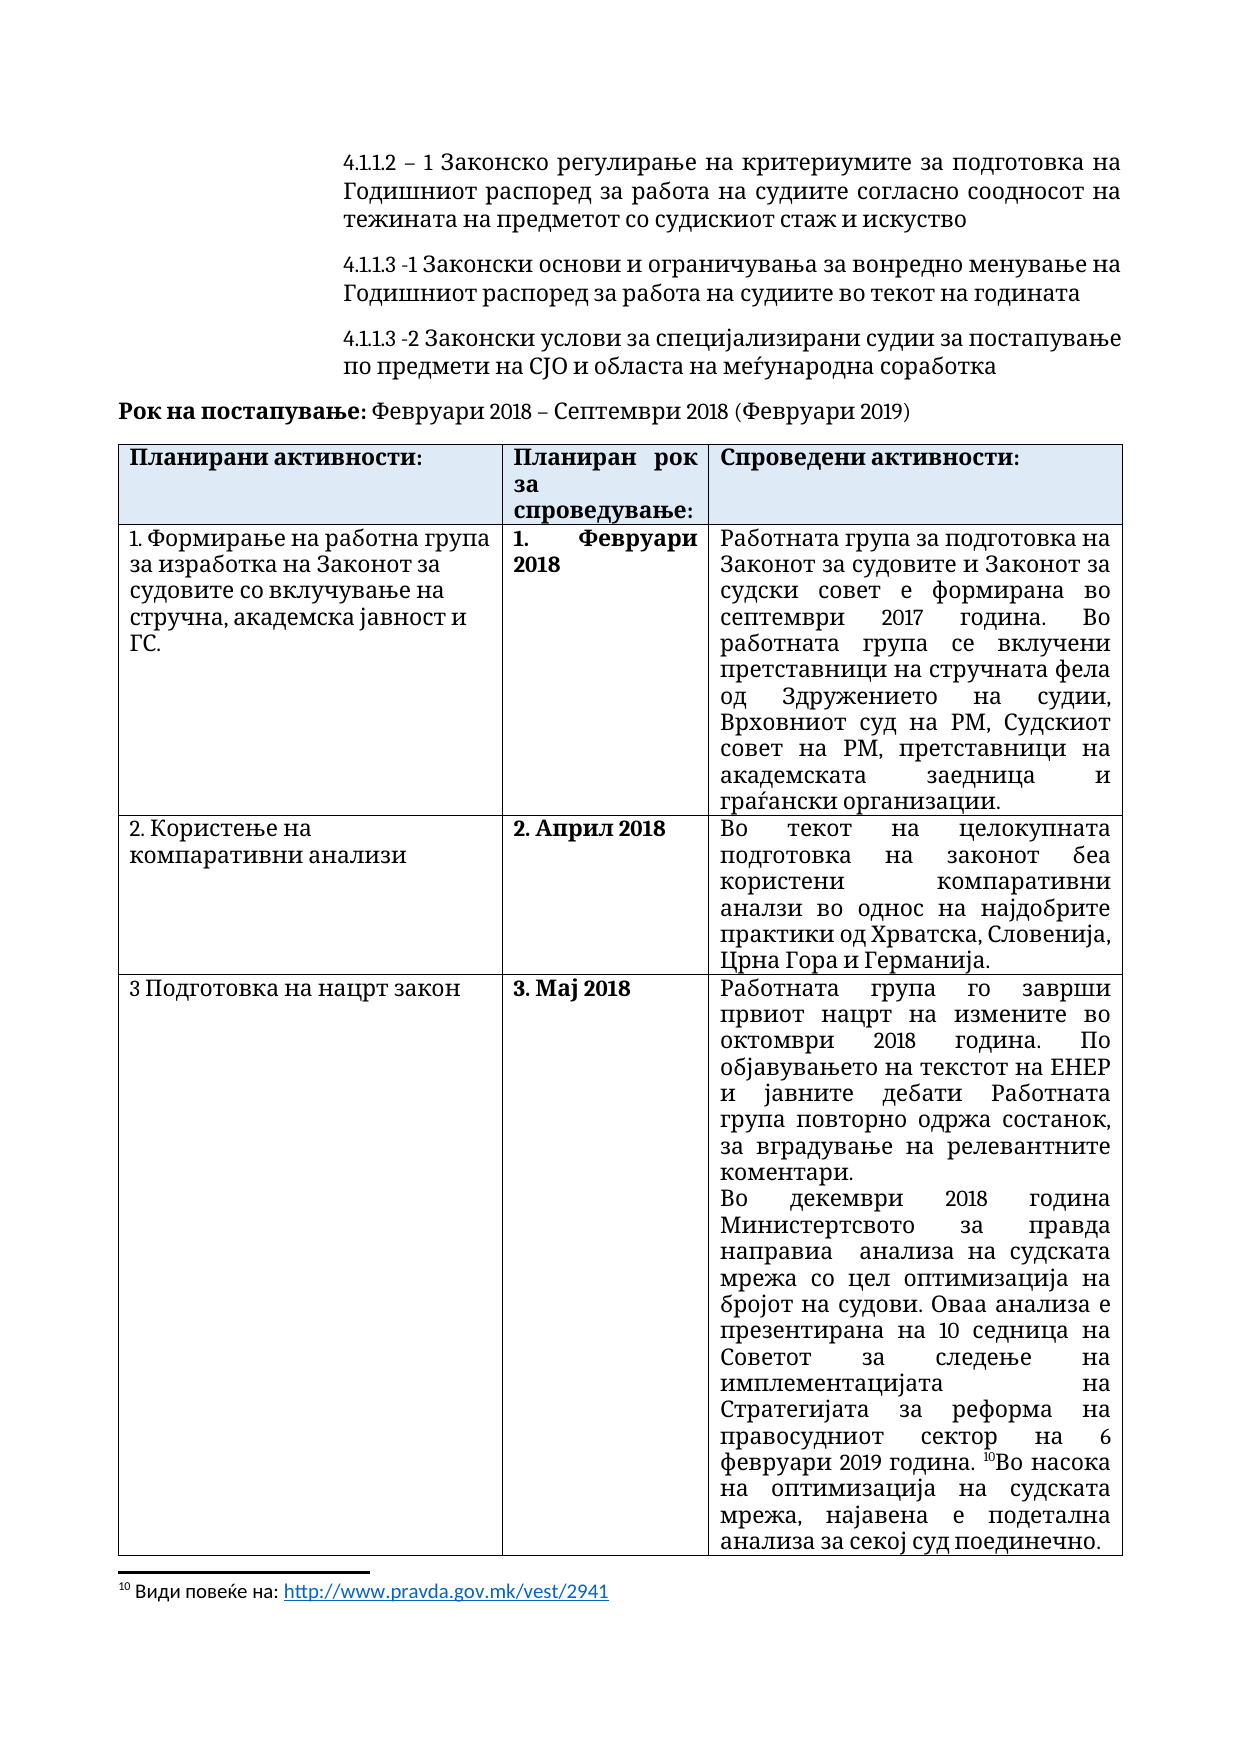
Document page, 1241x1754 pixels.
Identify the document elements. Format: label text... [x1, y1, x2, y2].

table_cell Во текот на целокупната подготовка на законот беа користени компаративни аналзи во однос на најдобрите практики од Хрватска, Словенија, Црна Гора и Германија. [709, 816, 1122, 974]
table_cell 2. Користење на компаративни анализи [119, 816, 502, 974]
table_cell 3 Подготовка на нацрт закон [119, 975, 502, 1555]
table_cell 2. Април 2018 [503, 816, 708, 974]
table_header Планирани активности: [119, 445, 502, 524]
text 4.1.1.3 -2 Законски услови за специјализирани судии за постапување по предмети на СЈО и областа на меѓународна соработка [118, 326, 1122, 380]
table_cell Работната група го заврши првиот нацрт на измените во октомври 2018 година. По објавувањето на текстот на ЕНЕР и јавните дебати Работната група повторно одржа состанок, за вградување на релевантните коментари. Во декември 2018 година Министертсвото за правда направиа анализа на судската мрежа со цел оптимизација на бројот на судови. Оваа анализа е презентирана на 10 седница на Советот за следење на имплементацијата на Стратегијата за реформа на правосудниот сектор на 6 февруари 2019 година. Во насока на оптимизација на судската мрежа, најавена е подетална анализа за секој суд поединечно. [709, 975, 1122, 1555]
table_cell Работната група за подготовка на Законот за судовите и Законот за судски совет е формирана во септември 2017 година. Во работната група се вклучени претставници на стручната фела од Здружението на судии, Врховниот суд на РМ, Судскиот совет на РМ, претставници на академската заедница и граѓански организации. [709, 525, 1122, 815]
table_header Спроведени активности: [709, 445, 1122, 524]
table_cell 1. Февруари 2018 [503, 525, 708, 815]
text Рок на постапување: Февруари 2018 – Септември 2018 (Февруари 2019) [118, 399, 1122, 425]
table_cell 3. Мај 2018 [503, 975, 708, 1555]
table_header Планиран рок за спроведување: [503, 445, 708, 524]
text 4.1.1.3 -1 Законски основи и ограничувања за вонредно менување на Годишниот распоред за работа на судиите во текот на годината [118, 252, 1122, 307]
table_cell 1. Формирање на работна група за изработка на Законот за судовите со вклучување на стручна, академска јавност и ГС. [119, 525, 502, 815]
text 4.1.1.2 – 1 Законско регулирање на критериумите за подготовка на Годишниот распоред за работа на судиите согласно соодносот на тежината на предметот со судискиот стаж и искуство [118, 150, 1122, 233]
